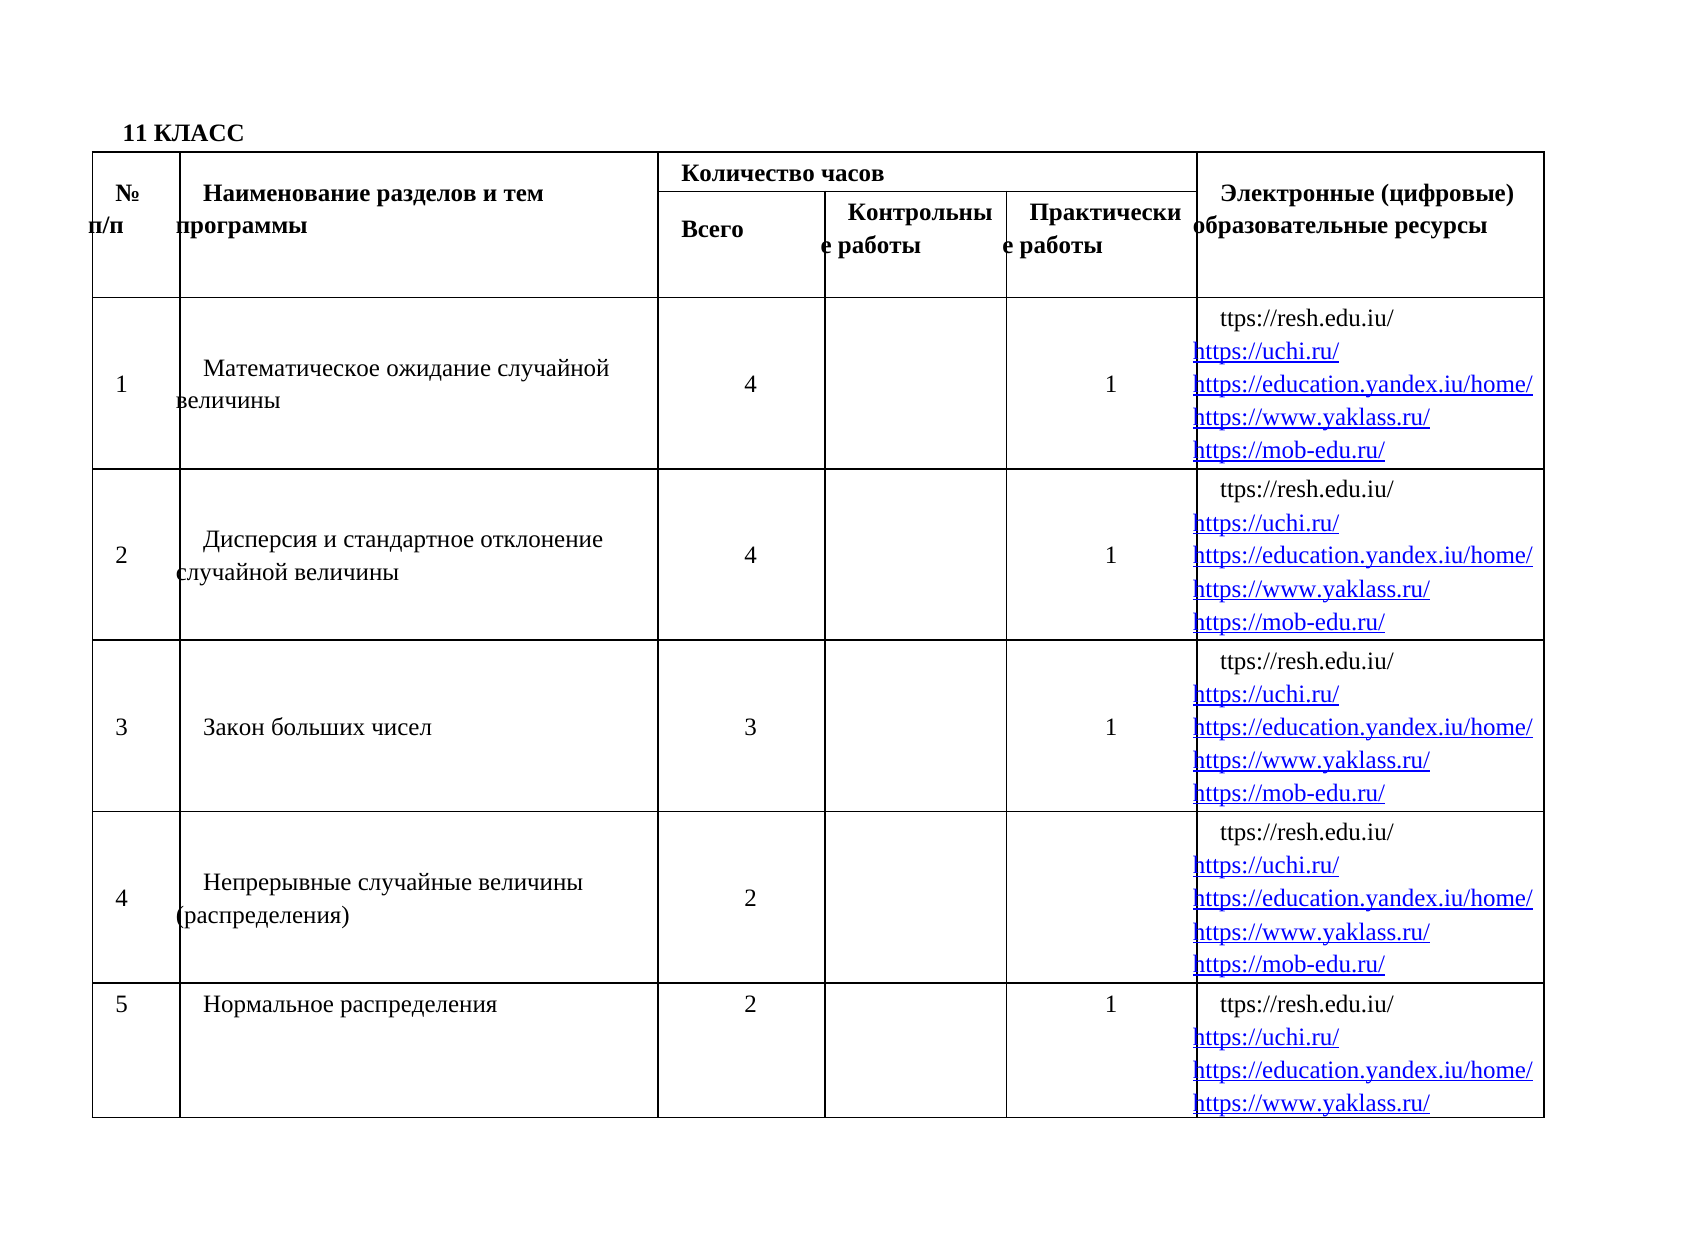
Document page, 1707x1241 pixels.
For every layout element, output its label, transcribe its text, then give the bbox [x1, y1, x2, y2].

table_cell 4 [659, 470, 824, 639]
table_cell Всего [659, 192, 824, 296]
table_cell ttps://resh.edu.iu/ https://uchi.ru/ https://education.yandex.iu/home/ https://www.yaklass.ru/ https://mob-edu.ru/ [1198, 298, 1543, 468]
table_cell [1198, 984, 1543, 1117]
table_cell ttps://resh.edu.iu/ https://uchi.ru/ https://education.yandex.iu/home/ https://www.yaklass.ru/ https://mob-edu.ru/ [1198, 641, 1543, 811]
table_cell 5 [93, 984, 179, 1117]
table_cell 3 [93, 641, 179, 811]
table_cell 1 [93, 298, 179, 468]
table_cell Математическое ожидание случайной величины [181, 298, 657, 468]
table_cell Непрерывные случайные величины (распределения) [181, 812, 657, 982]
table_cell Дисперсия и стандартное отклонение случайной величины [181, 470, 657, 639]
table_cell 1 [1007, 298, 1196, 468]
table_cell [181, 984, 657, 1117]
table_cell [826, 470, 1006, 639]
table_cell 2 [659, 984, 824, 1117]
table_cell 1 [1007, 470, 1196, 639]
table_cell [826, 984, 1006, 1117]
table_cell [826, 298, 1006, 468]
table_cell [826, 812, 1006, 982]
table_cell [1007, 812, 1196, 982]
table_cell ttps://resh.edu.iu/ https://uchi.ru/ https://education.yandex.iu/home/ https://www.yaklass.ru/ https://mob-edu.ru/ [1198, 470, 1543, 639]
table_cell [1198, 812, 1543, 982]
table_header Количество часов [659, 153, 1196, 191]
table_cell 3 [659, 641, 824, 811]
table_cell 2 [659, 812, 824, 982]
table_header Наименование разделов и тем программы [181, 153, 657, 296]
table_cell 4 [93, 812, 179, 982]
table_cell 2 [93, 470, 179, 639]
table_header Электронные (цифровые) образовательные ресурсы [1198, 153, 1543, 296]
table_cell 1 [1007, 984, 1196, 1117]
table_cell Практические работы [1007, 192, 1196, 296]
table_cell Контрольные работы [826, 192, 1006, 296]
table_header № п/п [93, 153, 179, 296]
table_cell [826, 641, 1006, 811]
text 11 КЛАСС [89, 118, 1618, 147]
table_cell 4 [659, 298, 824, 468]
table_cell 1 [1007, 641, 1196, 811]
table_cell Закон больших чисел [181, 641, 657, 811]
